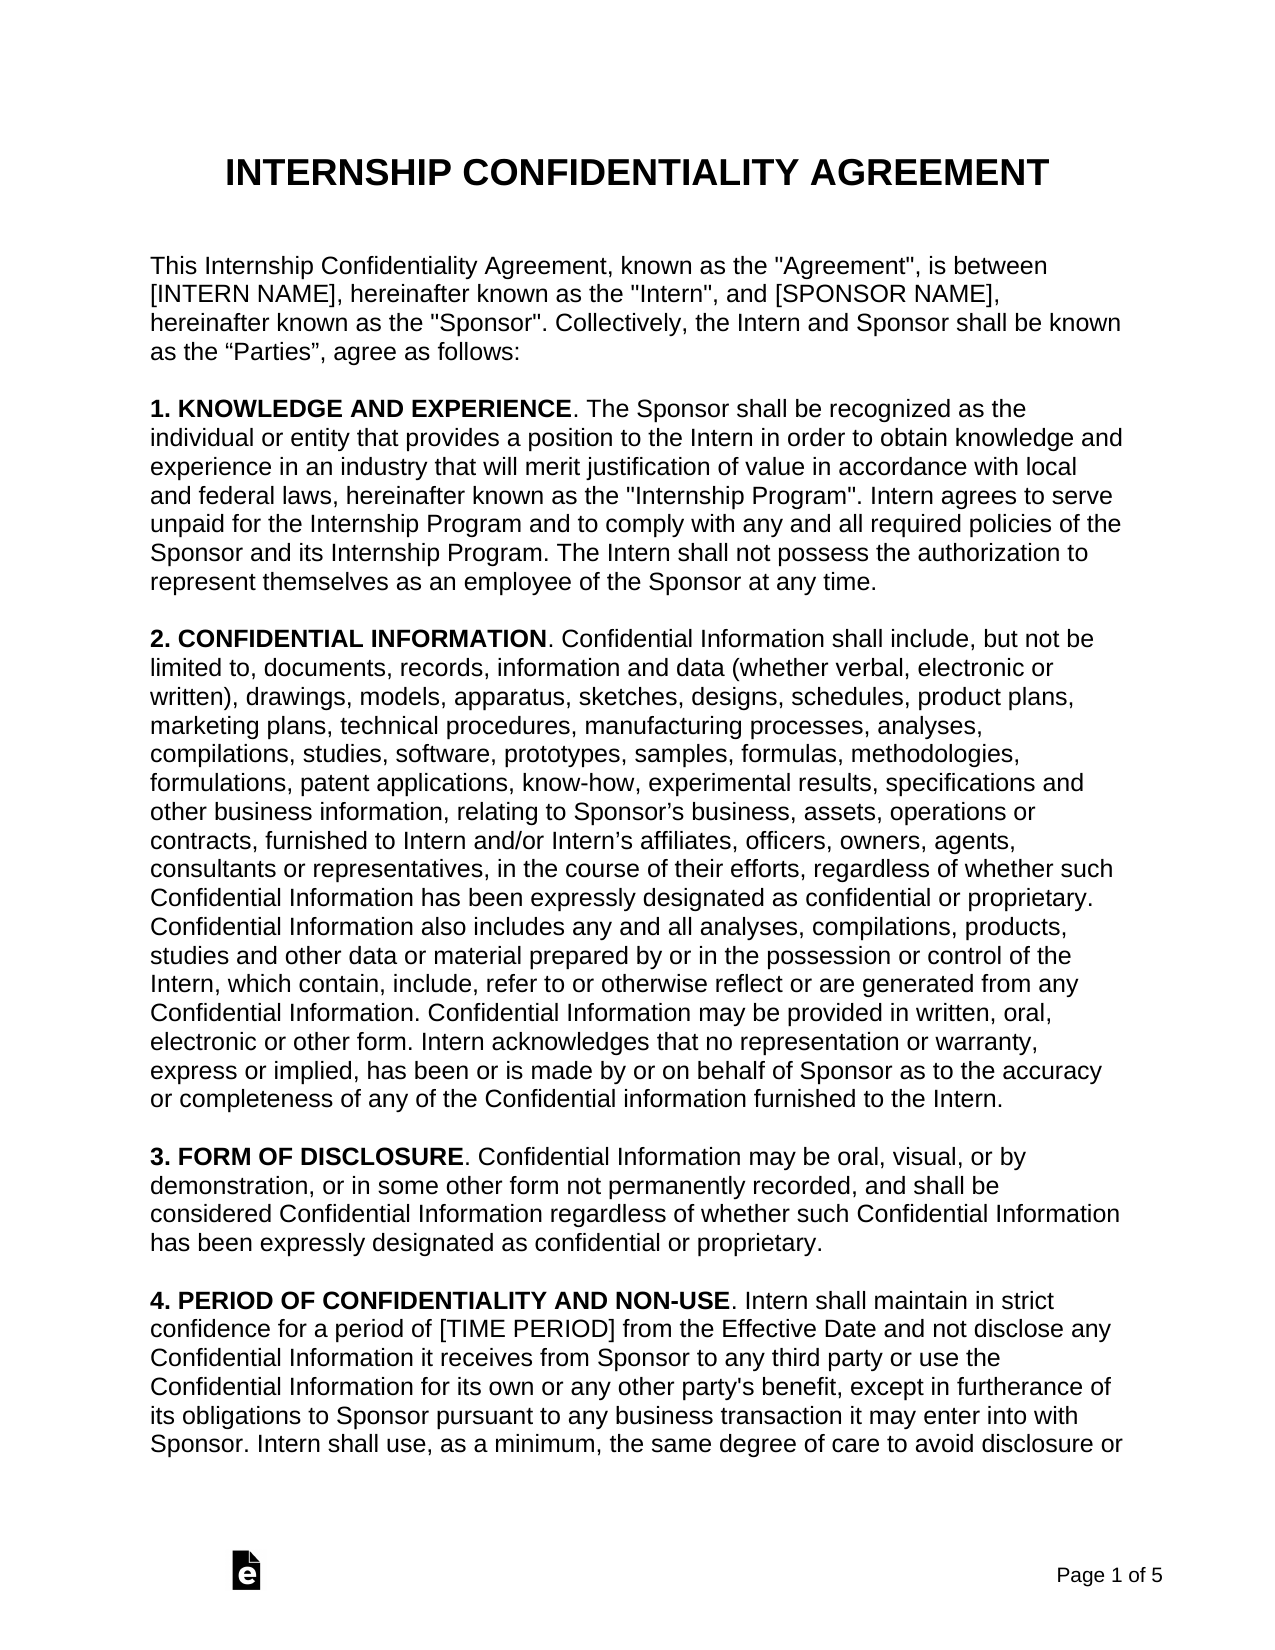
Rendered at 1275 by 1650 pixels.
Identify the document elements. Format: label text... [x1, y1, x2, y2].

picture [225, 1549, 267, 1591]
text This Internship Confidentiality Agreement, known as the "Agreement", is between [INTERN NAME], hereinafter known as the "Intern", and [SPONSOR NAME], hereinafter known as the "Sponsor". Collectively, the Intern and Sponsor shall be known as the “Parties”, agree as follows: [150, 251, 1125, 366]
text 1. KNOWLEDGE AND EXPERIENCE. The Sponsor shall be recognized as the individual or entity that provides a position to the Intern in order to obtain knowledge and experience in an industry that will merit justification of value in accordance with local and federal laws, hereinafter known as the "Internship Program". Intern agrees to serve unpaid for the Internship Program and to comply with any and all required policies of the Sponsor and its Internship Program. The Intern shall not possess the authorization to represent themselves as an employee of the Sponsor at any time. [150, 394, 1125, 596]
text 2. CONFIDENTIAL INFORMATION. Confidential Information shall include, but not be limited to, documents, records, information and data (whether verbal, electronic or written), drawings, models, apparatus, sketches, designs, schedules, product plans, marketing plans, technical procedures, manufacturing processes, analyses, compilations, studies, software, prototypes, samples, formulas, methodologies, formulations, patent applications, know-how, experimental results, specifications and other business information, relating to Sponsor’s business, assets, operations or contracts, furnished to Intern and/or Intern’s affiliates, officers, owners, agents, consultants or representatives, in the course of their efforts, regardless of whether such Confidential Information has been expressly designated as confidential or proprietary. Confidential Information also includes any and all analyses, compilations, products, studies and other data or material prepared by or in the possession or control of the Intern, which contain, include, refer to or otherwise reflect or are generated from any Confidential Information. Confidential Information may be provided in written, oral, electronic or other form. Intern acknowledges that no representation or warranty, express or implied, has been or is made by or on behalf of Sponsor as to the accuracy or completeness of any of the Confidential information furnished to the Intern. [150, 624, 1125, 1113]
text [150, 1286, 1125, 1458]
text 3. FORM OF DISCLOSURE. Confidential Information may be oral, visual, or by demonstration, or in some other form not permanently recorded, and shall be considered Confidential Information regardless of whether such Confidential Information has been expressly designated as confidential or proprietary. [150, 1142, 1125, 1257]
text INTERNSHIP CONFIDENTIALITY AGREEMENT [150, 150, 1125, 193]
